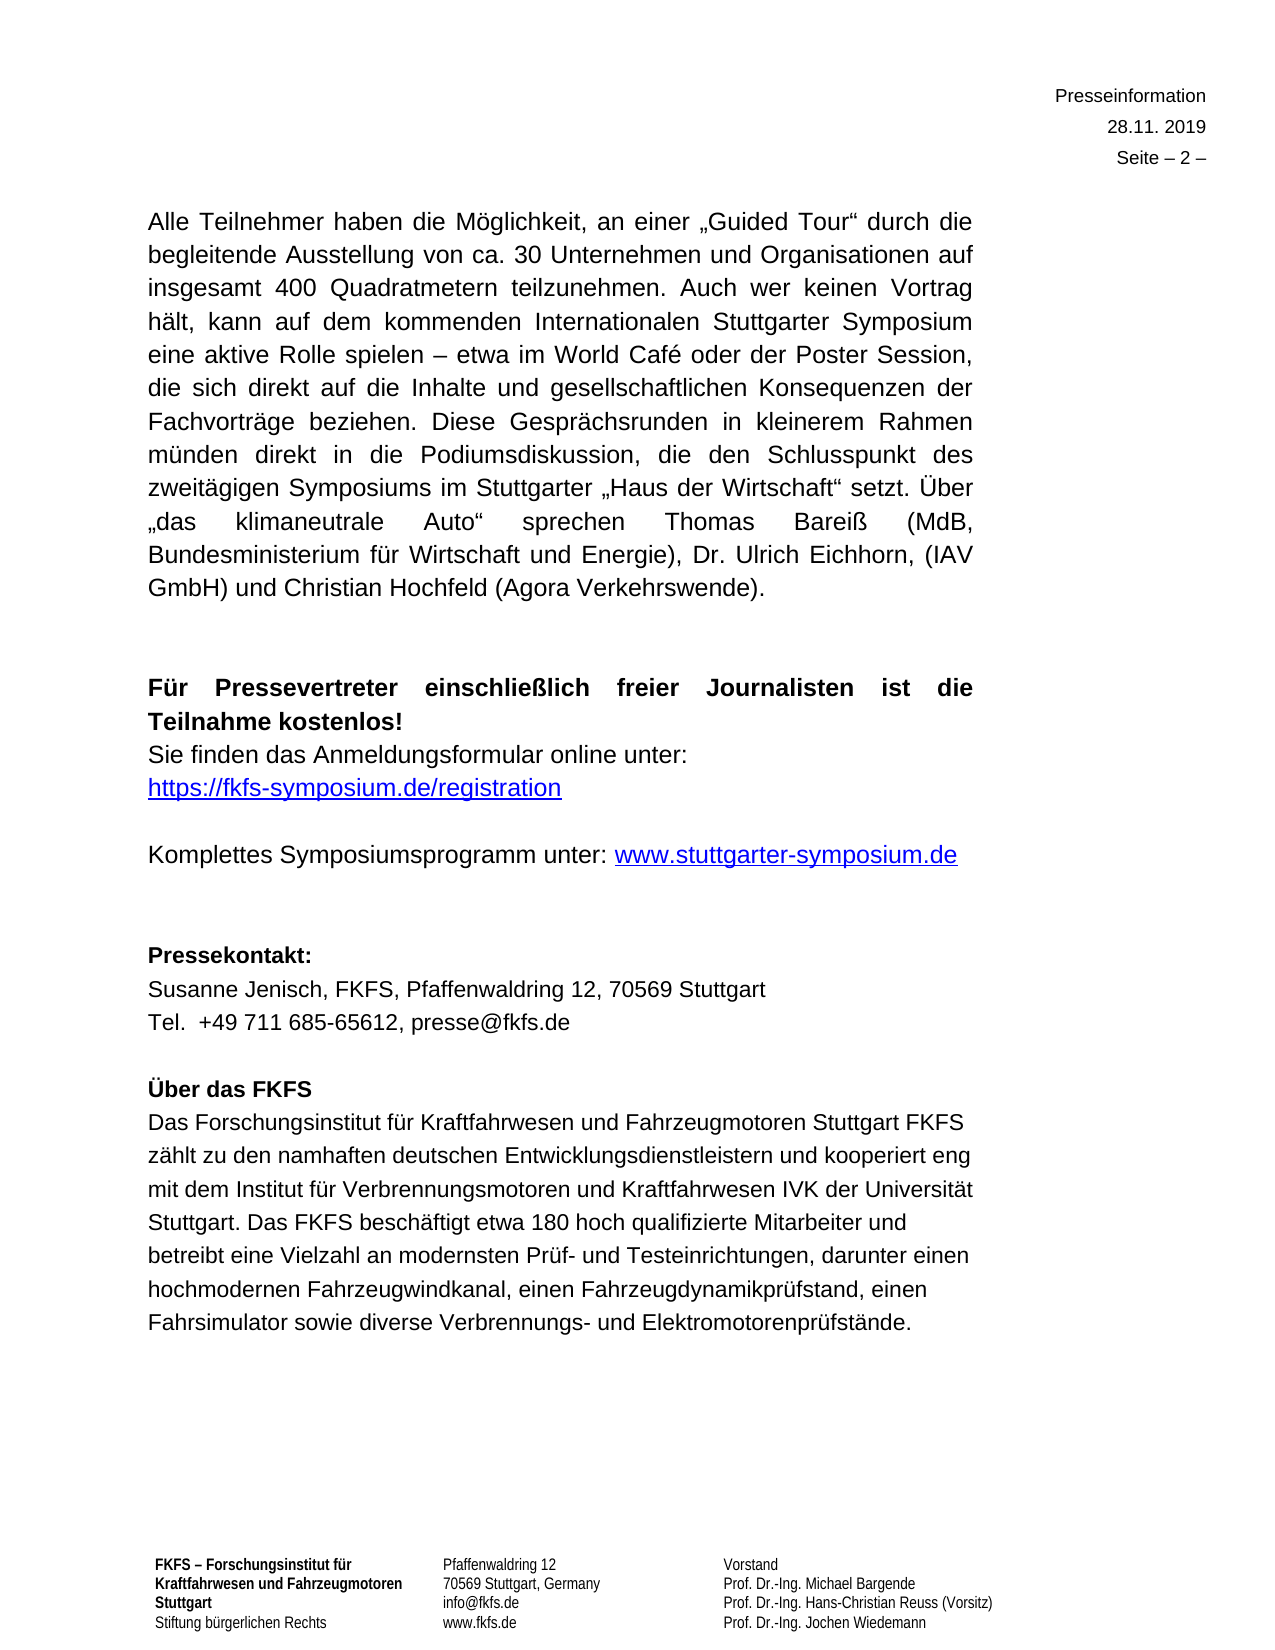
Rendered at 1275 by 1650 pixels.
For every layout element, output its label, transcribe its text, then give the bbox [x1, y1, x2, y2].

text Tel. +49 711 685-65612, presse@fkfs.de [148, 1002, 974, 1035]
text https://fkfs-symposium.de/registration [148, 769, 974, 802]
text Für Pressevertreter einschließlich freier Journalisten ist die Teilnahme kostenlos! [148, 669, 974, 735]
text Pressekontakt: [148, 935, 974, 969]
text Susanne Jenisch, FKFS, Pfaffenwaldring 12, 70569 Stuttgart [148, 969, 974, 1002]
text Komplettes Symposiumsprogramm unter: www.stuttgarter-symposium.de [148, 835, 974, 869]
text Das Forschungsinstitut für Kraftfahrwesen und Fahrzeugmotoren Stuttgart FKFS zählt zu den namhaften deutschen Entwicklungsdienstleistern und kooperiert eng mit dem Institut für Verbrennungsmotoren und Kraftfahrwesen IVK der Universität Stuttgart. Das FKFS beschäftigt etwa 180 hoch qualifizierte Mitarbeiter und betreibt eine Vielzahl an modernsten Prüf- und Testeinrichtungen, darunter einen hochmodernen Fahrzeugwindkanal, einen Fahrzeugdynamikprüfstand, einen Fahrsimulator sowie diverse Verbrennungs- und Elektromotorenprüfstände. [148, 1102, 974, 1335]
text Über das FKFS [148, 1069, 974, 1102]
text Alle Teilnehmer haben die Möglichkeit, an einer „Guided Tour“ durch die begleitende Ausstellung von ca. 30 Unternehmen und Organisationen auf insgesamt 400 Quadratmetern teilzunehmen. Auch wer keinen Vortrag hält, kann auf dem kommenden Internationalen Stuttgarter Symposium eine aktive Rolle spielen – etwa im World Café oder der Poster Session, die sich direkt auf die Inhalte und gesellschaftlichen Konsequenzen der Fachvorträge beziehen. Diese Gesprächsrunden in kleinerem Rahmen münden direkt in die Podiumsdiskussion, die den Schlusspunkt des zweitägigen Symposiums im Stuttgarter „Haus der Wirtschaft“ setzt. Über „das klimaneutrale Auto“ sprechen Thomas Bareiß (MdB, Bundesministerium für Wirtschaft und Energie), Dr. Ulrich Eichhorn, (IAV GmbH) und Christian Hochfeld (Agora Verkehrswende). [148, 202, 974, 602]
text Sie finden das Anmeldungsformular online unter: [148, 735, 974, 769]
